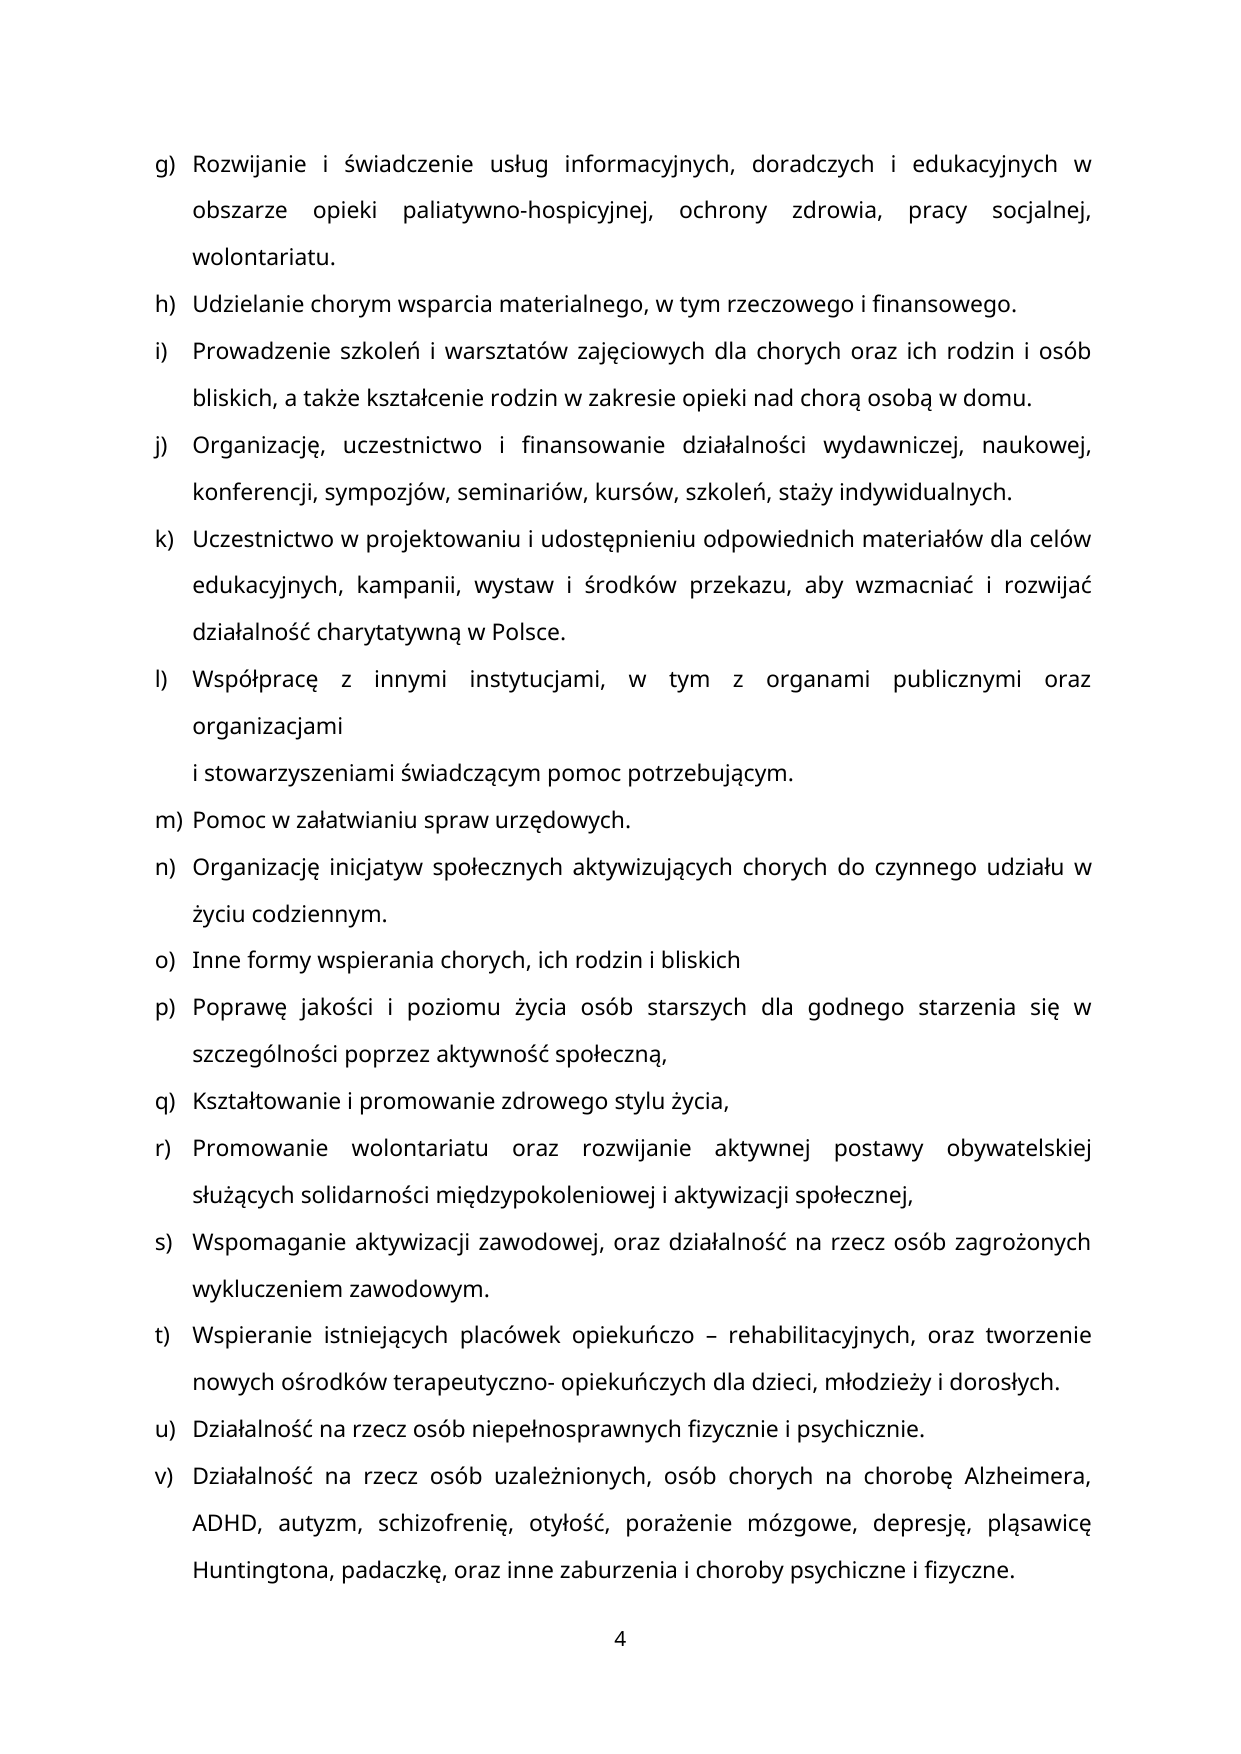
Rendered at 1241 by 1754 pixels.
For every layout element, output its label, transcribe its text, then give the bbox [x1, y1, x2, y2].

list Inne formy wspierania chorych, ich rodzin i bliskich [154, 944, 1093, 976]
list Działalność na rzecz osób uzależnionych, osób chorych na chorobę Alzheimera, ADHD, autyzm, schizofrenię, otyłość, porażenie mózgowe, depresję, pląsawicę Huntingtona, padaczkę, oraz inne zaburzenia i choroby psychiczne i fizyczne. [154, 1460, 1093, 1585]
list Wspieranie istniejących placówek opiekuńczo – rehabilitacyjnych, oraz tworzenie nowych ośrodków terapeutyczno- opiekuńczych dla dzieci, młodzieży i dorosłych. [154, 1319, 1093, 1398]
list Organizację inicjatyw społecznych aktywizujących chorych do czynnego udziału w życiu codziennym. [154, 851, 1093, 929]
list Udzielanie chorym wsparcia materialnego, w tym rzeczowego i finansowego. [154, 288, 1093, 319]
list Współpracę z innymi instytucjami, w tym z organami publicznymi oraz organizacjami i stowarzyszeniami świadczącym pomoc potrzebującym. [154, 663, 1093, 788]
list Rozwijanie i świadczenie usług informacyjnych, doradczych i edukacyjnych w obszarze opieki paliatywno-hospicyjnej, ochrony zdrowia, pracy socjalnej, wolontariatu. [154, 148, 1093, 273]
list Działalność na rzecz osób niepełnosprawnych fizycznie i psychicznie. [154, 1413, 1093, 1444]
list Organizację, uczestnictwo i finansowanie działalności wydawniczej, naukowej, konferencji, sympozjów, seminariów, kursów, szkoleń, staży indywidualnych. [154, 429, 1093, 507]
list Pomoc w załatwianiu spraw urzędowych. [154, 804, 1093, 835]
list Prowadzenie szkoleń i warsztatów zajęciowych dla chorych oraz ich rodzin i osób bliskich, a także kształcenie rodzin w zakresie opieki nad chorą osobą w domu. [154, 335, 1093, 413]
list Kształtowanie i promowanie zdrowego stylu życia, [154, 1085, 1093, 1116]
list Uczestnictwo w projektowaniu i udostępnieniu odpowiednich materiałów dla celów edukacyjnych, kampanii, wystaw i środków przekazu, aby wzmacniać i rozwijać działalność charytatywną w Polsce. [154, 523, 1093, 648]
list Promowanie wolontariatu oraz rozwijanie aktywnej postawy obywatelskiej służących solidarności międzypokoleniowej i aktywizacji społecznej, [154, 1132, 1093, 1210]
list Wspomaganie aktywizacji zawodowej, oraz działalność na rzecz osób zagrożonych wykluczeniem zawodowym. [154, 1226, 1093, 1304]
list Poprawę jakości i poziomu życia osób starszych dla godnego starzenia się w szczególności poprzez aktywność społeczną, [154, 991, 1093, 1069]
